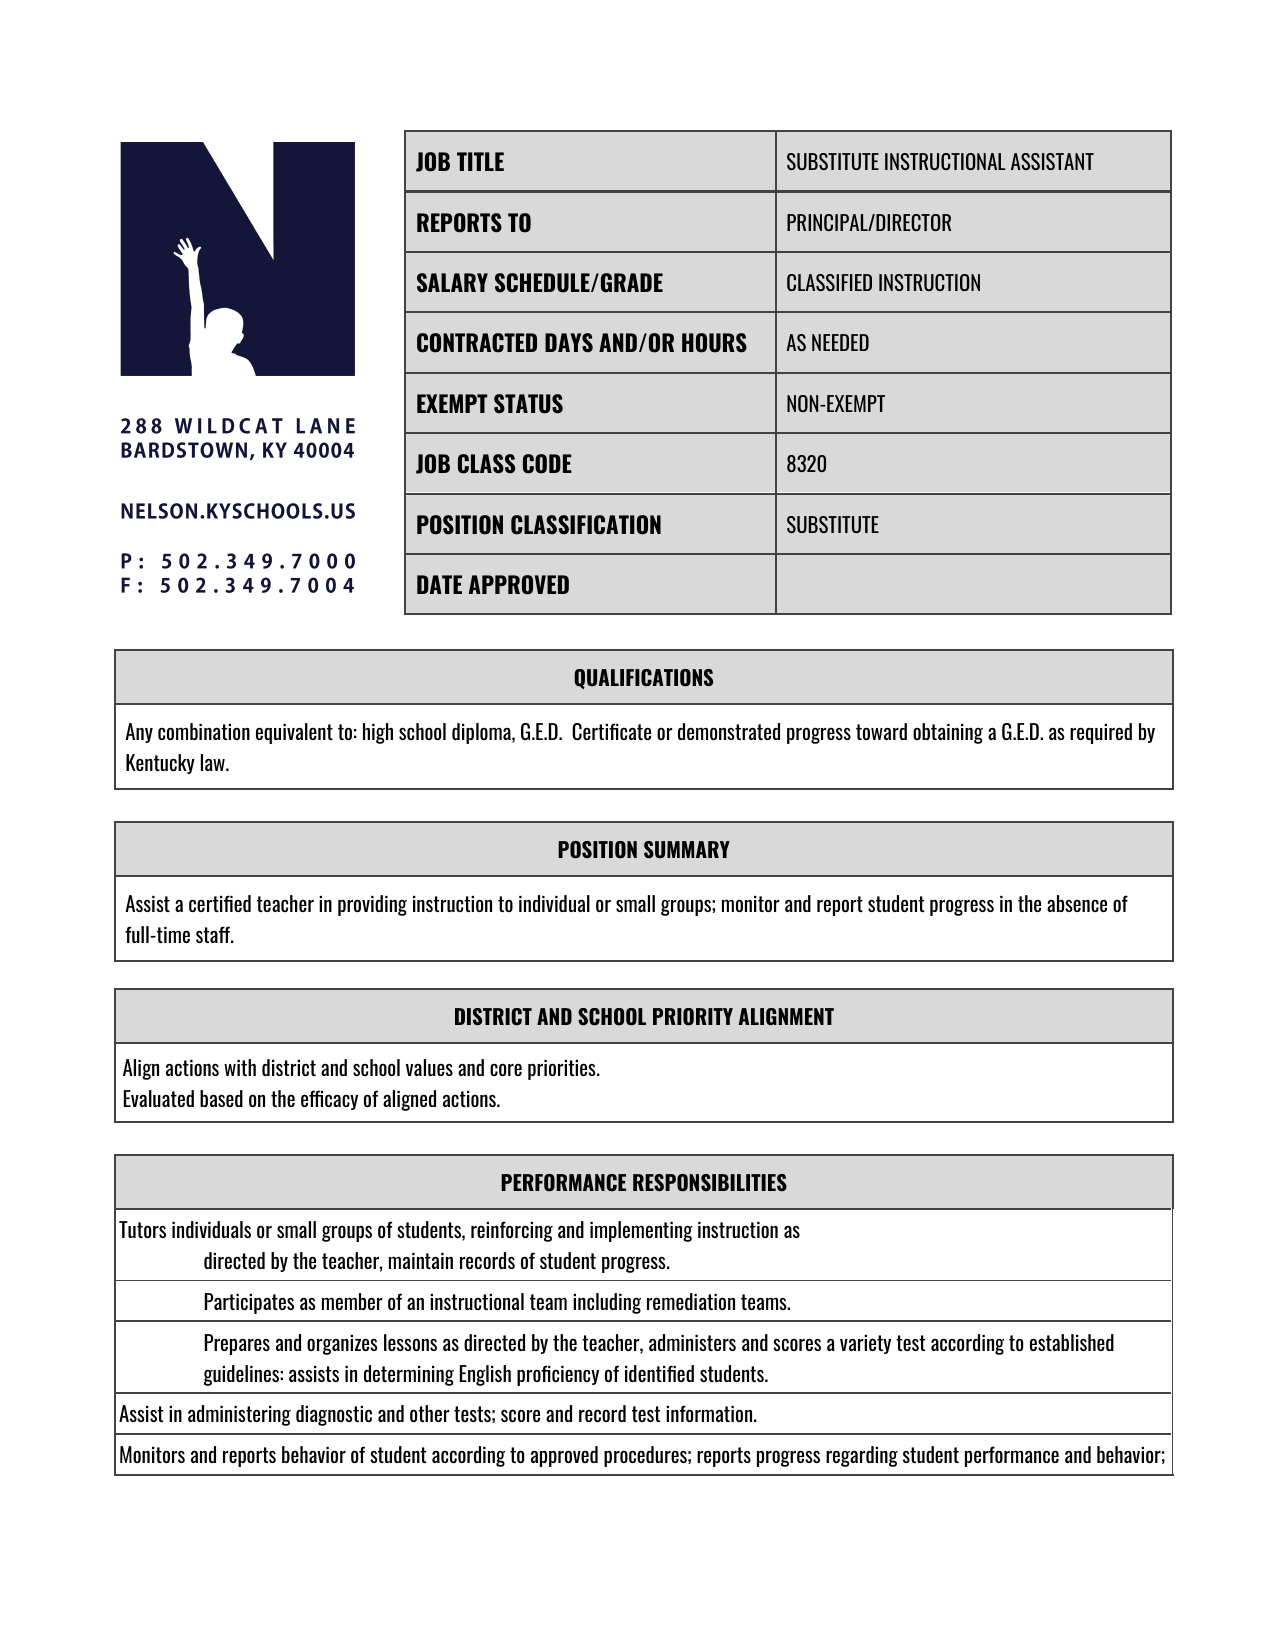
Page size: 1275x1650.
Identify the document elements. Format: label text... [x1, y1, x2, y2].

table_cell SALARY SCHEDULE/GRADE [406, 253, 775, 311]
table_header SUBSTITUTE INSTRUCTIONAL ASSISTANT [777, 132, 1170, 190]
table_header POSITION SUMMARY [116, 823, 1172, 875]
table_cell 8320 [777, 434, 1170, 492]
table_header JOB TITLE [406, 132, 775, 190]
table_cell CLASSIFIED INSTRUCTION [777, 253, 1170, 311]
table_cell REPORTS TO [406, 193, 775, 251]
table_cell AS NEEDED [777, 313, 1170, 372]
table_cell Assist a certified teacher in providing instruction to individual or small groups; monitor and report student progress in the absence of full-time staff. [116, 877, 1172, 960]
table_cell EXEMPT STATUS [406, 374, 775, 432]
table_cell Assist in administering diagnostic and other tests; score and record test information. [116, 1392, 1172, 1433]
table_cell Prepares and organizes lessons as directed by the teacher, administers and scores a variety test according to established guidelines: assists in determining English proficiency of identified students. [116, 1320, 1172, 1392]
table_header PERFORMANCE RESPONSIBILITIES [116, 1156, 1172, 1208]
table_cell Align actions with district and school values and core priorities. Evaluated based on the efficacy of aligned actions. [116, 1044, 1172, 1121]
table_header DISTRICT AND SCHOOL PRIORITY ALIGNMENT [116, 990, 1172, 1042]
table_cell Any combination equivalent to: high school diploma, G.E.D. Certificate or demonstrated progress toward obtaining a G.E.D. as required by Kentucky law. [116, 705, 1172, 788]
table_header QUALIFICATIONS [116, 651, 1172, 703]
table_cell Tutors individuals or small groups of students, reinforcing and implementing instruction as directed by the teacher, maintain records of student progress. [116, 1208, 1172, 1279]
table_cell POSITION CLASSIFICATION [406, 495, 775, 553]
table_header [111, 132, 404, 613]
table_cell Participates as member of an instructional team including remediation teams. [116, 1280, 1172, 1320]
table_cell SUBSTITUTE [777, 495, 1170, 553]
table_cell PRINCIPAL/DIRECTOR [777, 193, 1170, 251]
table_cell JOB CLASS CODE [406, 434, 775, 492]
table_cell NON-EXEMPT [777, 374, 1170, 432]
table_cell DATE APPROVED [406, 555, 775, 613]
table_cell CONTRACTED DAYS AND/OR HOURS [406, 313, 775, 372]
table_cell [116, 1433, 1172, 1474]
picture [120, 142, 362, 598]
table_cell [777, 555, 1170, 613]
